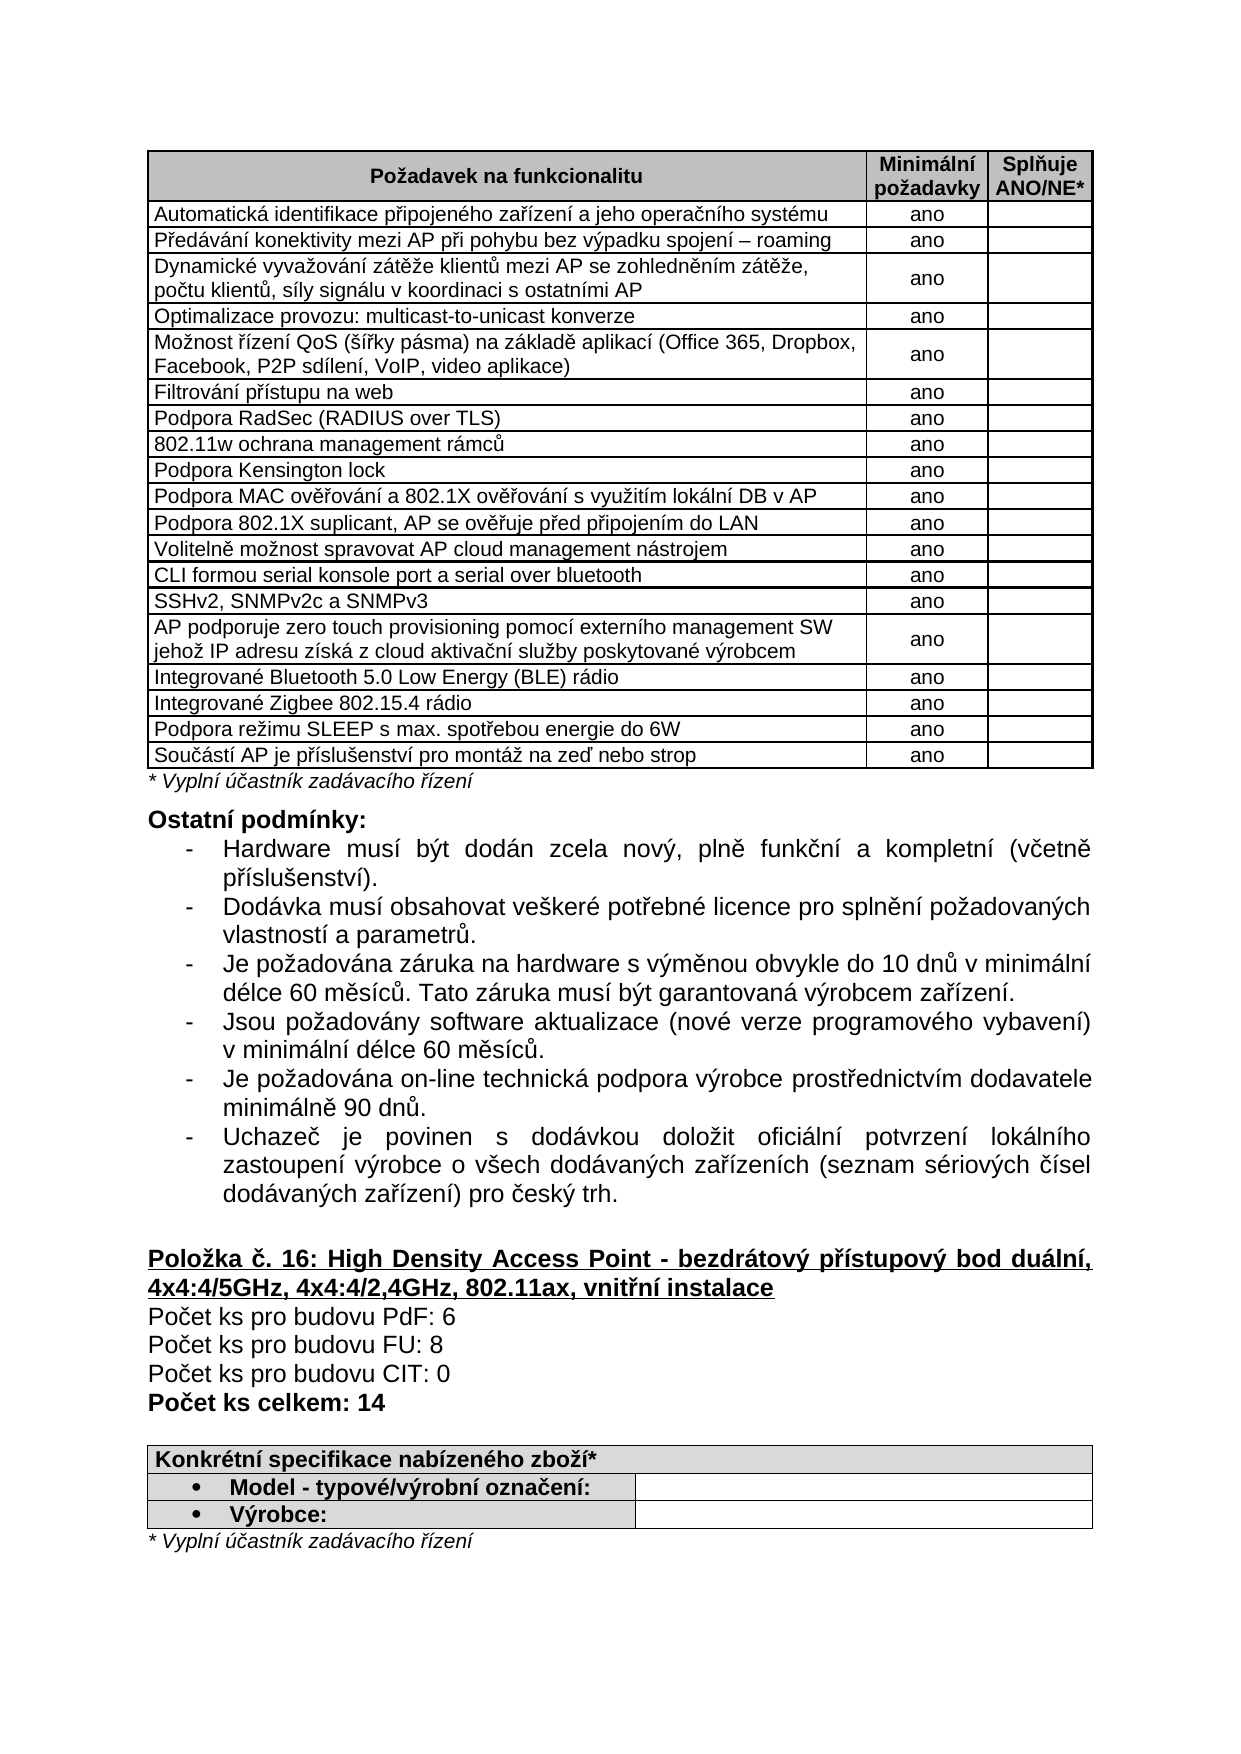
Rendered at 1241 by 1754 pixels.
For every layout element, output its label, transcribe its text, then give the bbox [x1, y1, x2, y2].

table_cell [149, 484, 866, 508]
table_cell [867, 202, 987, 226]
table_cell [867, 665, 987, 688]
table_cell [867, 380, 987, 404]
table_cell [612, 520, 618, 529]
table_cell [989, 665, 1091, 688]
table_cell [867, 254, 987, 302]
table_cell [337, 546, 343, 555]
list Je požadována on-line technická podpora výrobce prostřednictvím dodavatele minimálně 90 dnů. [185, 1064, 1092, 1121]
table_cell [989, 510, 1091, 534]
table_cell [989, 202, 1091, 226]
text Počet ks pro budovu CIT: 0 [148, 1359, 1092, 1388]
list Jsou požadovány software aktualizace (nové verze programového vybavení) v minimální délce 60 měsíců. [185, 1006, 1092, 1064]
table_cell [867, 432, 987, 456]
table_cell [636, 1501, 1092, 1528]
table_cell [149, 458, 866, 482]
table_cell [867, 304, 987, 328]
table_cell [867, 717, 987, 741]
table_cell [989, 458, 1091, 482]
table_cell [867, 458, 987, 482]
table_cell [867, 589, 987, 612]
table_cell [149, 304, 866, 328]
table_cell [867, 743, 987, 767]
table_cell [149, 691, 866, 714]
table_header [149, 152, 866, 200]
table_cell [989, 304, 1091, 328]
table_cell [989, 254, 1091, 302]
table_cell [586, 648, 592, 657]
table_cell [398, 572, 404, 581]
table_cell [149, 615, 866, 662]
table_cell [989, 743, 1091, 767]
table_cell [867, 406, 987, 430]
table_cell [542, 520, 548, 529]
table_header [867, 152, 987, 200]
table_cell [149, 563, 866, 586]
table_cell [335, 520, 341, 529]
text Počet ks pro budovu FU: 8 [148, 1330, 1092, 1359]
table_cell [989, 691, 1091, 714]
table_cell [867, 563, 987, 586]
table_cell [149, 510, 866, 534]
text Ostatní podmínky: [148, 805, 1092, 834]
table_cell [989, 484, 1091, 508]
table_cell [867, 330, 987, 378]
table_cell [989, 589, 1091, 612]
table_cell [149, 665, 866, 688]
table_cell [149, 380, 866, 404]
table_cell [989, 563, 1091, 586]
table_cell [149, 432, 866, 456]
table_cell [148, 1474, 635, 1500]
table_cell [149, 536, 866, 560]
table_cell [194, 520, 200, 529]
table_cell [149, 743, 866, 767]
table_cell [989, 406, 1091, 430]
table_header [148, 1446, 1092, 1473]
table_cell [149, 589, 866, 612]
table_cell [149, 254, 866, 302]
text Počet ks celkem: 14 [148, 1388, 1092, 1417]
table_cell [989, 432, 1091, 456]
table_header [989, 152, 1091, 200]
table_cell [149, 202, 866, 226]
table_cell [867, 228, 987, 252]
list Uchazeč je povinen s dodávkou doložit oficiální potvrzení lokálního zastoupení výrobce o všech dodávaných zařízeních (seznam sériových čísel dodávaných zařízení) pro český trh. [185, 1121, 1092, 1208]
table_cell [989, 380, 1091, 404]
text * Vyplní účastník zadávacího řízení [148, 769, 1092, 793]
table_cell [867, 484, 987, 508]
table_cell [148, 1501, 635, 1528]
text Položka č. 16: High Density Access Point - bezdrátový přístupový bod duální, 4x4:4/5GHz, 4x4:4/2,4GHz, 802.11ax, vnitřní instalace [148, 1244, 1092, 1269]
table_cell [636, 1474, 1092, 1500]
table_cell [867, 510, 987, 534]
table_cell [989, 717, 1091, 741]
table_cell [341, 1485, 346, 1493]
text Položka č. 16: High Density Access Point - bezdrátový přístupový bod duální, 4x4:4/5GHz, 4x4:4/2,4GHz, 802.11ax, vnitřní instalace [148, 1270, 1092, 1302]
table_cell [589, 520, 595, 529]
text * Vyplní účastník zadávacího řízení [148, 1529, 1092, 1553]
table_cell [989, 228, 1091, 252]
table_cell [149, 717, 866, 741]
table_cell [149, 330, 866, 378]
text Počet ks pro budovu PdF: 6 [148, 1302, 1092, 1330]
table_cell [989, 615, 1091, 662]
list Je požadována záruka na hardware s výměnou obvykle do 10 dnů v minimální délce 60 měsíců. Tato záruka musí být garantovaná výrobcem zařízení. [185, 949, 1092, 1006]
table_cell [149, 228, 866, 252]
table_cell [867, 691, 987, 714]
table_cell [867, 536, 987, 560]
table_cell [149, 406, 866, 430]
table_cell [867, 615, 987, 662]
list Hardware musí být dodán zcela nový, plně funkční a kompletní (včetně příslušenství). [185, 834, 1092, 891]
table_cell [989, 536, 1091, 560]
list Dodávka musí obsahovat veškeré potřebné licence pro splnění požadovaných vlastností a parametrů. [185, 891, 1092, 949]
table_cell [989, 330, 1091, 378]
